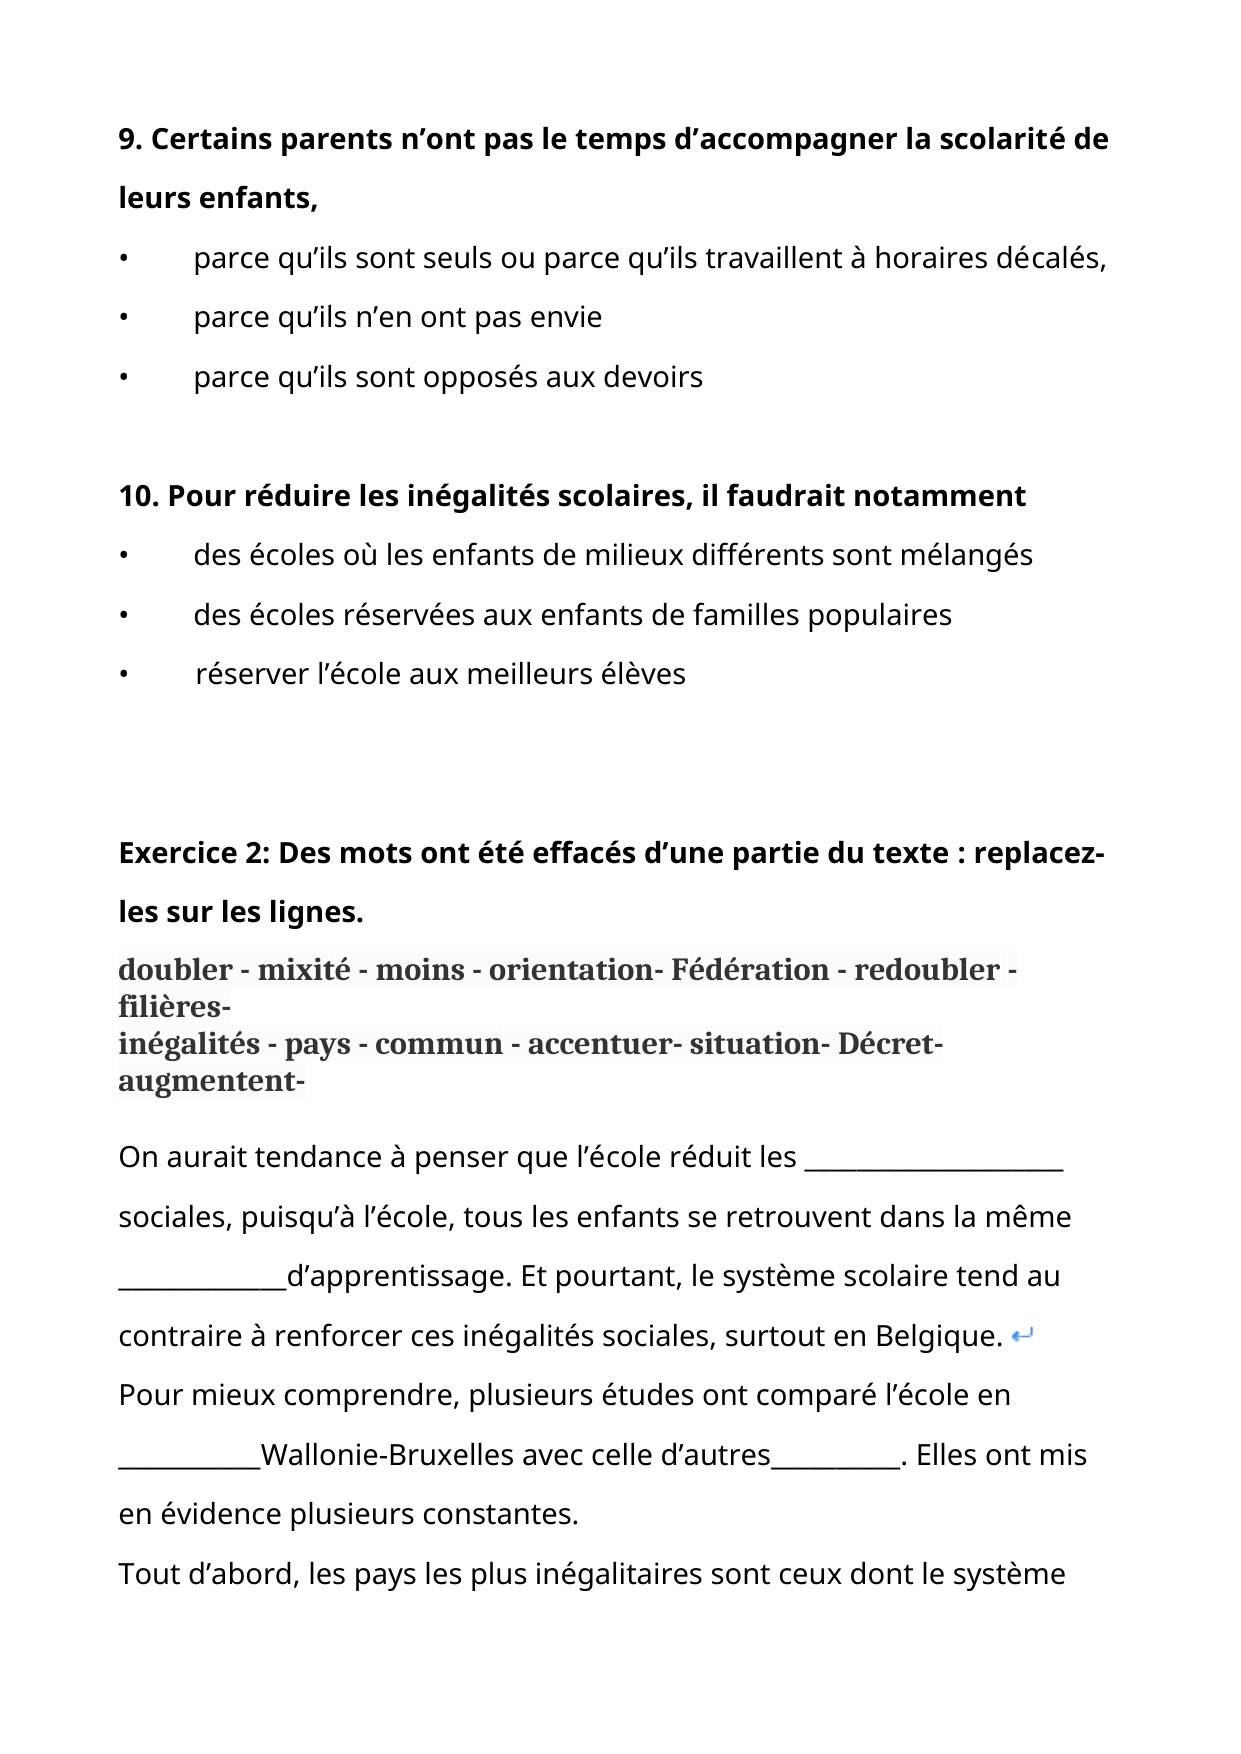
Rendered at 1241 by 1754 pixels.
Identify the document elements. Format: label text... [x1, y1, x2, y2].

text • des écoles où les enfants de milieux différents sont mélangés [118, 534, 1122, 574]
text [118, 1553, 1122, 1593]
picture [1011, 1325, 1033, 1347]
text Exercice 2: Des mots ont été effacés d’une partie du texte : replacez-les sur les lignes. [118, 832, 1122, 931]
list réserver l’école aux meilleurs élèves [118, 653, 1122, 693]
text • parce qu’ils n’en ont pas envie [118, 297, 1122, 336]
text • parce qu’ils sont opposés aux devoirs [118, 356, 1122, 396]
text Pour mieux comprendre, plusieurs études ont comparé l’école en ___________Wallonie-Bruxelles avec celle d’autres__________. Elles ont mis en évidence plusieurs constantes. [118, 1375, 1122, 1533]
text • des écoles réservées aux enfants de familles populaires [118, 594, 1122, 634]
text doubler - mixité - moins - orientation- Fédération - redoubler - filières- [231, 951, 1122, 1025]
text 10. Pour réduire les inégalités scolaires, il faudrait notamment [118, 475, 1122, 515]
text 9. Certains parents n’ont pas le temps d’accompagner la scolarité de leurs enfants, [118, 118, 1122, 217]
text inégalités - pays - commun - accentuer- situation- Décret- augmentent- [118, 1025, 1122, 1099]
text • parce qu’ils sont seuls ou parce qu’ils travaillent à horaires décalés, [118, 237, 1122, 277]
text On aurait tendance à penser que l’école réduit les ____________________ sociales, puisqu’à l’école, tous les enfants se retrouvent dans la même _____________d’apprentissage. Et pourtant, le système scolaire tend au contraire à renforcer ces inégalités sociales, surtout en Belgique. [118, 1137, 1122, 1355]
